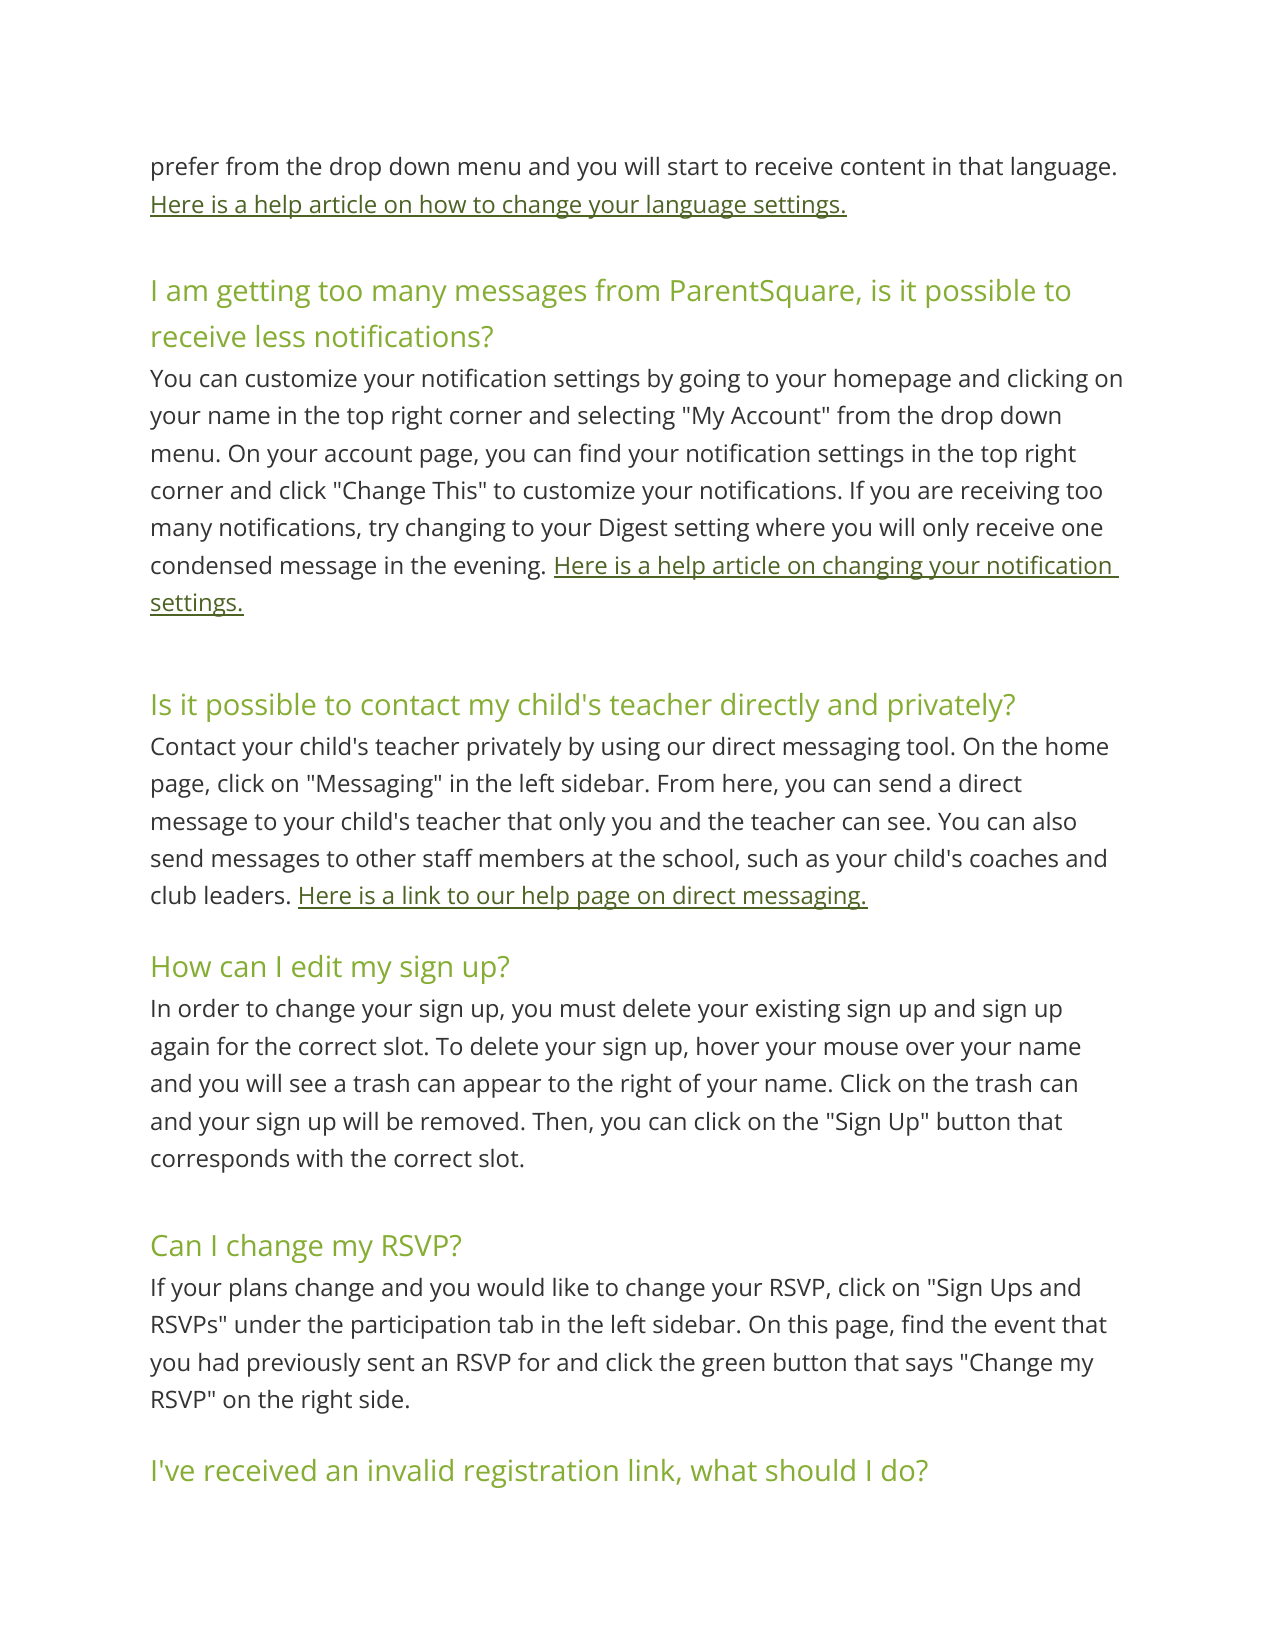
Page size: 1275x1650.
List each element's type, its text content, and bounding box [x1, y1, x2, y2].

text Is it possible to contact my child's teacher directly and privately? [150, 684, 1125, 723]
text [150, 150, 1125, 220]
text I've received an invalid registration link, what should I do? [150, 1450, 1125, 1490]
text I am getting too many messages from ParentSquare, is it possible to receive less notifications? [150, 270, 1125, 356]
text How can I edit my sign up? [150, 947, 1125, 986]
text If your plans change and you would like to change your RSVP, click on "Sign Ups and RSVPs" under the participation tab in the left sidebar. On this page, find the event that you had previously sent an RSVP for and click the green button that says "Change my RSVP" on the right side. [150, 1271, 1125, 1415]
text Can I change my RSVP? [150, 1225, 1125, 1264]
text You can customize your notification settings by going to your homepage and clicking on your name in the top right corner and selecting "My Account" from the drop down menu. On your account page, you can find your notification settings in the top right corner and click "Change This" to customize your notifications. If you are receiving too many notifications, try changing to your Digest setting where you will only receive one condensed message in the evening. Here is a help article on changing your notification settings. [150, 362, 1125, 619]
text In order to change your sign up, you must delete your existing sign up and sign up again for the correct slot. To delete your sign up, hover your mouse over your name and you will see a trash can appear to the right of your name. Click on the trash can and your sign up will be removed. Then, you can click on the "Sign Up" button that corresponds with the correct slot. [150, 992, 1125, 1174]
text Contact your child's teacher privately by using our direct messaging tool. On the home page, click on "Messaging" in the left sidebar. From here, you can send a direct message to your child's teacher that only you and the teacher can see. You can also send messages to other staff members at the school, such as your child's coaches and club leaders. Here is a link to our help page on direct messaging. [150, 729, 1125, 912]
